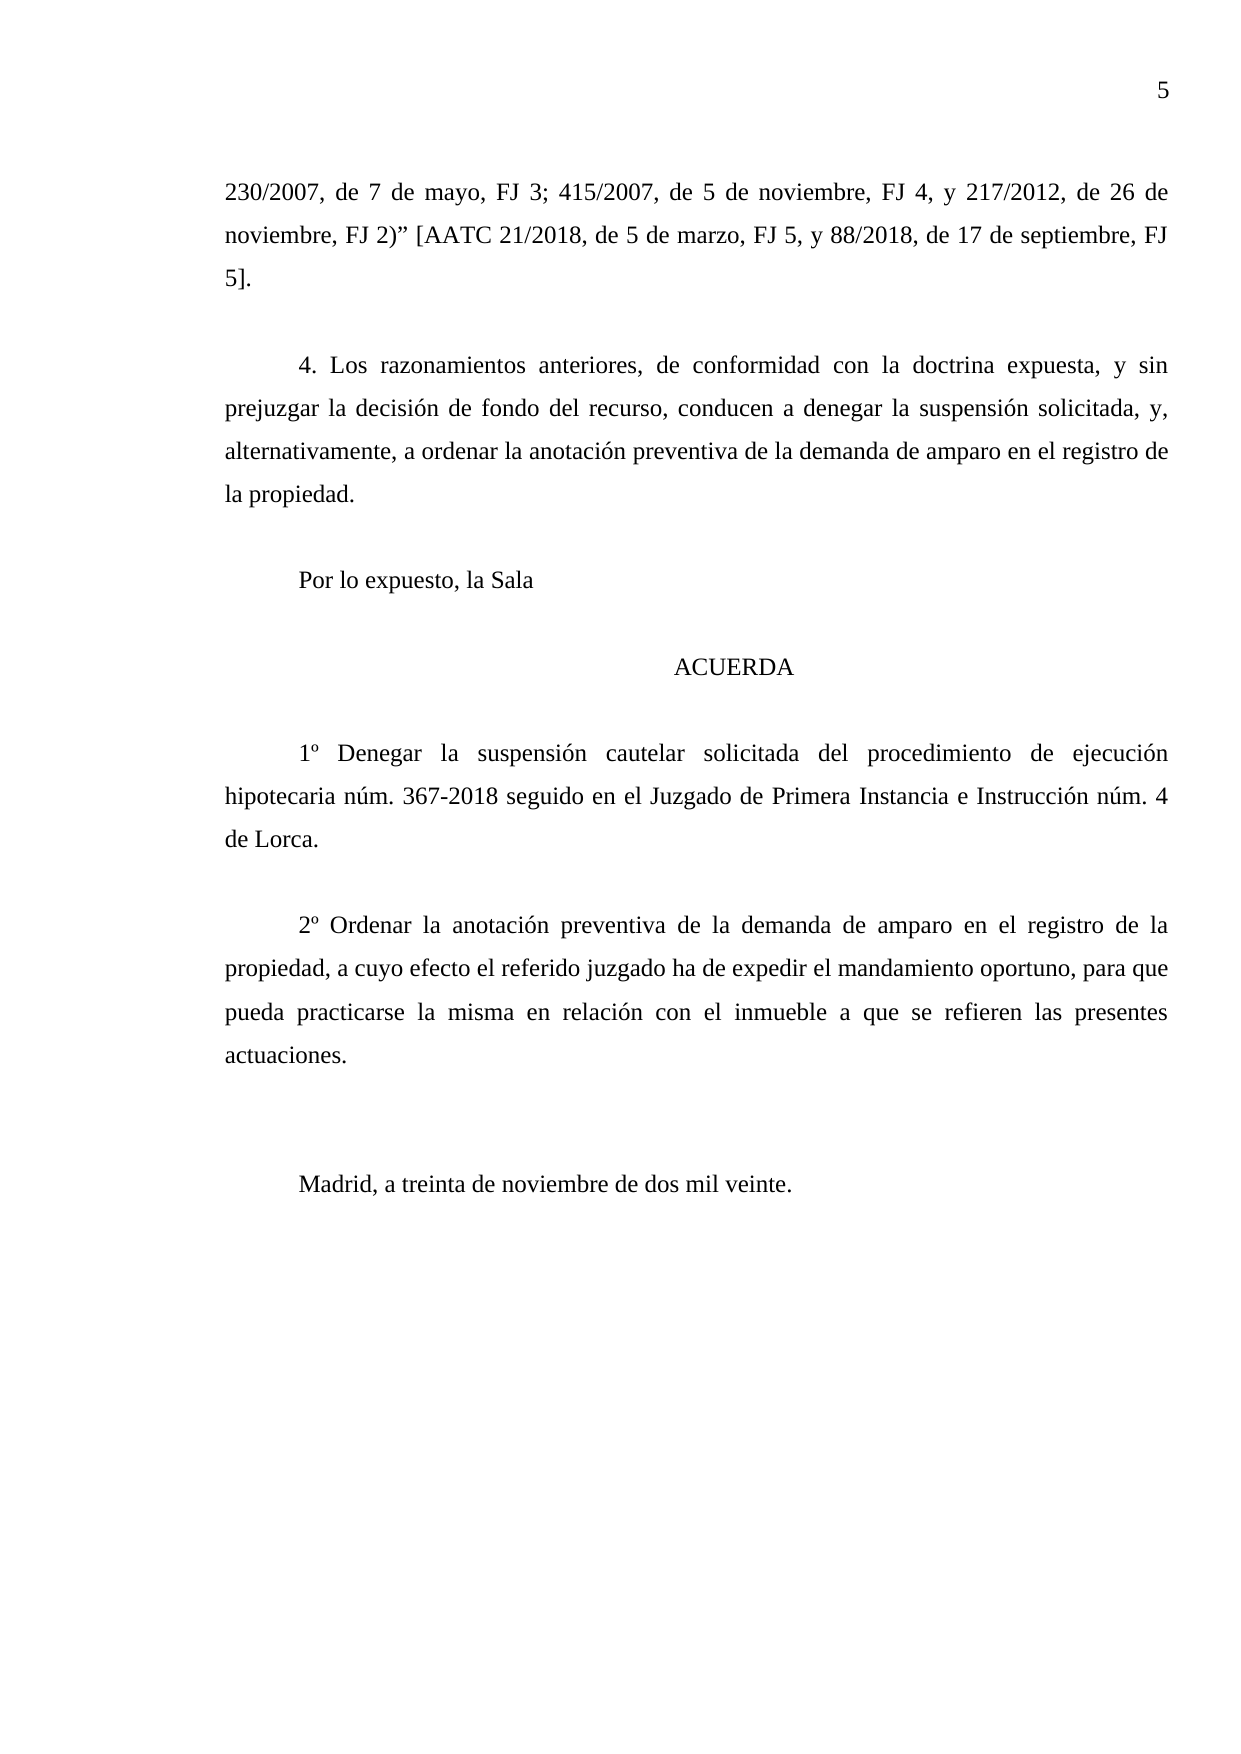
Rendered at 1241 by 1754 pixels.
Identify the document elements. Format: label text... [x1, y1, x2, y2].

text ACUERDA [224, 652, 1169, 680]
text 4. Los razonamientos anteriores, de conformidad con la doctrina expuesta, y sin prejuzgar la decisión de fondo del recurso, conducen a denegar la suspensión solicitada, y, alternativamente, a ordenar la anotación preventiva de la demanda de amparo en el registro de la propiedad. [224, 350, 1169, 508]
text 1º Denegar la suspensión cautelar solicitada del procedimiento de ejecución hipotecaria núm. 367-2018 seguido en el Juzgado de Primera Instancia e Instrucción núm. 4 de Lorca. [224, 738, 1169, 853]
text Por lo expuesto, la Sala [224, 565, 1169, 594]
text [224, 177, 1169, 292]
text Madrid, a treinta de noviembre de dos mil veinte. [224, 1169, 1169, 1198]
text 2º Ordenar la anotación preventiva de la demanda de amparo en el registro de la propiedad, a cuyo efecto el referido juzgado ha de expedir el mandamiento oportuno, para que pueda practicarse la misma en relación con el inmueble a que se refieren las presentes actuaciones. [224, 910, 1169, 1068]
